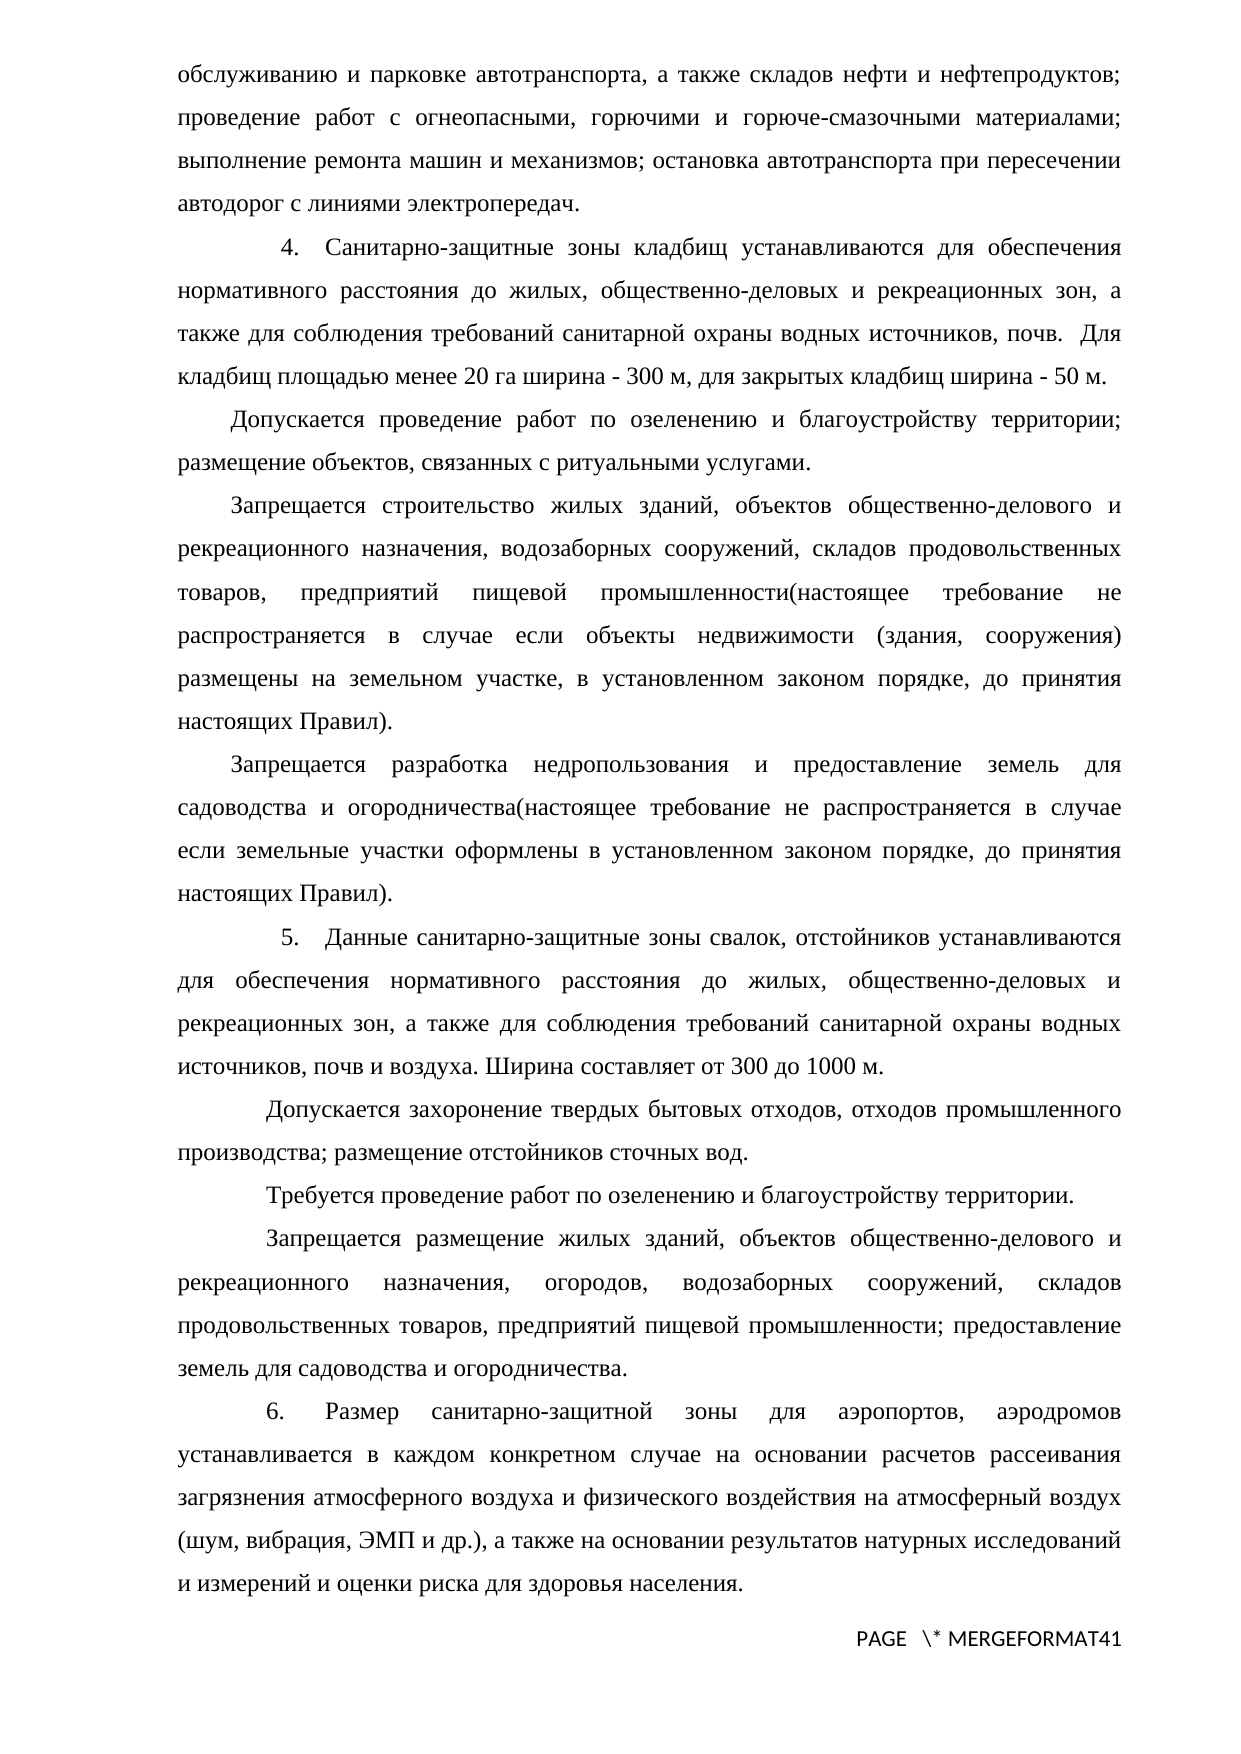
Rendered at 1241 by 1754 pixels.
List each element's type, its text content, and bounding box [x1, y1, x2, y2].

list Данные санитарно-защитные зоны свалок, отстойников устанавливаются для обеспечения нормативного расстояния до жилых, общественно-деловых и рекреационных зон, а также для соблюдения требований санитарной охраны водных источников, почв и воздуха. Ширина составляет от 300 до . [177, 922, 1122, 1080]
list Допускается проведение работ по озеленению и благоустройству территории; размещение объектов, связанных с ритуальными услугами. [177, 404, 1122, 476]
list Требуется проведение работ по озеленению и благоустройству территории. [177, 1180, 1122, 1209]
list Размер санитарно-защитной зоны для аэропортов, аэродромов устанавливается в каждом конкретном случае на основании расчетов рассеивания загрязнения атмосферного воздуха и физического воздействия на атмосферный воздух (шум, вибрация, ЭМП и др.), а также на основании результатов натурных исследований и измерений и оценки риска для здоровья населения. [177, 1396, 1122, 1597]
list Запрещается размещение жилых зданий, объектов общественно-делового и рекреационного назначения, огородов, водозаборных сооружений, складов продовольственных товаров, предприятий пищевой промышленности; предоставление земель для садоводства и огородничества. [177, 1223, 1122, 1382]
list Запрещается разработка недропользования и предоставление земель для садоводства и огородничества(настоящее требование не распространяется в случае если земельные участки оформлены в установленном законом порядке, до принятия настоящих Правил). [177, 749, 1122, 907]
list Допускается захоронение твердых бытовых отходов, отходов промышленного производства; размещение отстойников сточных вод. [177, 1094, 1122, 1166]
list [177, 59, 1122, 217]
list Санитарно-защитные зоны кладбищ устанавливаются для обеспечения нормативного расстояния до жилых, общественно-деловых и рекреационных зон, а также для соблюдения требований санитарной охраны водных источников, почв. Для кладбищ площадью менее ширина - , для закрытых кладбищ ширина - . [177, 232, 1122, 390]
list Запрещается строительство жилых зданий, объектов общественно-делового и рекреационного назначения, водозаборных сооружений, складов продовольственных товаров, предприятий пищевой промышленности(настоящее требование не распространяется в случае если объекты недвижимости (здания, сооружения) размещены на земельном участке, в установленном законом порядке, до принятия настоящих Правил). [177, 490, 1122, 735]
